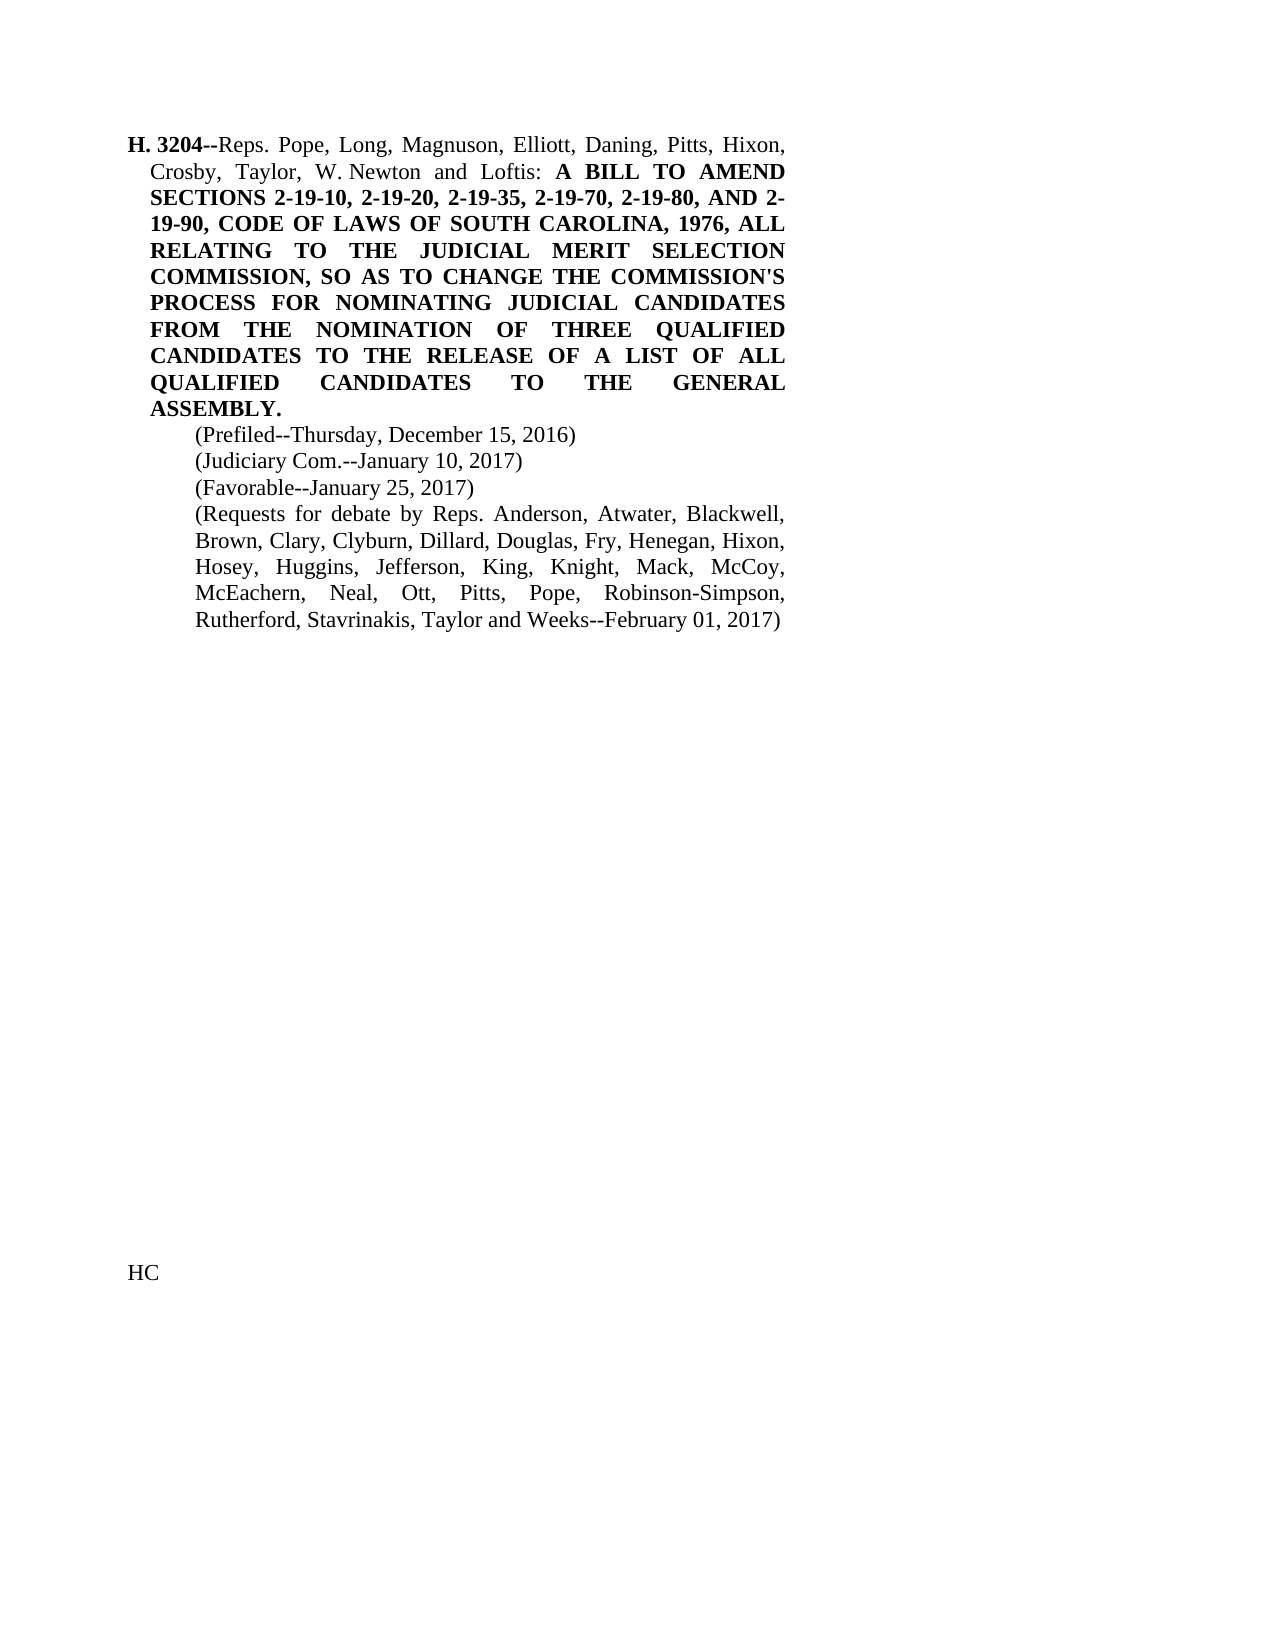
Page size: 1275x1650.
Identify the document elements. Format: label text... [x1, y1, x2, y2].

text (Judiciary Com.--January 10, 2017) [195, 448, 786, 474]
text (Favorable--January 25, 2017) [195, 474, 786, 500]
text (Prefiled--Thursday, December 15, 2016) [195, 421, 786, 448]
text H. 3204--Reps. Pope, Long, Magnuson, Elliott, Daning, Pitts, Hixon, Crosby, Taylor, W. Newton and Loftis: A BILL TO AMEND SECTIONS 2-19-10, 2-19-20, 2-19-35, 2-19-70, 2-19-80, AND 2-19-90, CODE OF LAWS OF SOUTH CAROLINA, 1976, ALL RELATING TO THE JUDICIAL MERIT SELECTION COMMISSION, SO AS TO CHANGE THE COMMISSION'S PROCESS FOR NOMINATING JUDICIAL CANDIDATES FROM THE NOMINATION OF THREE QUALIFIED CANDIDATES TO THE RELEASE OF A LIST OF ALL QUALIFIED CANDIDATES TO THE GENERAL ASSEMBLY. [127, 131, 786, 421]
text (Requests for debate by Reps. Anderson, Atwater, Blackwell, Brown, Clary, Clyburn, Dillard, Douglas, Fry, Henegan, Hixon, Hosey, Huggins, Jefferson, King, Knight, Mack, McCoy, McEachern, Neal, Ott, Pitts, Pope, Robinson-Simpson, Rutherford, Stavrinakis, Taylor and Weeks--February 01, 2017) [195, 500, 786, 632]
